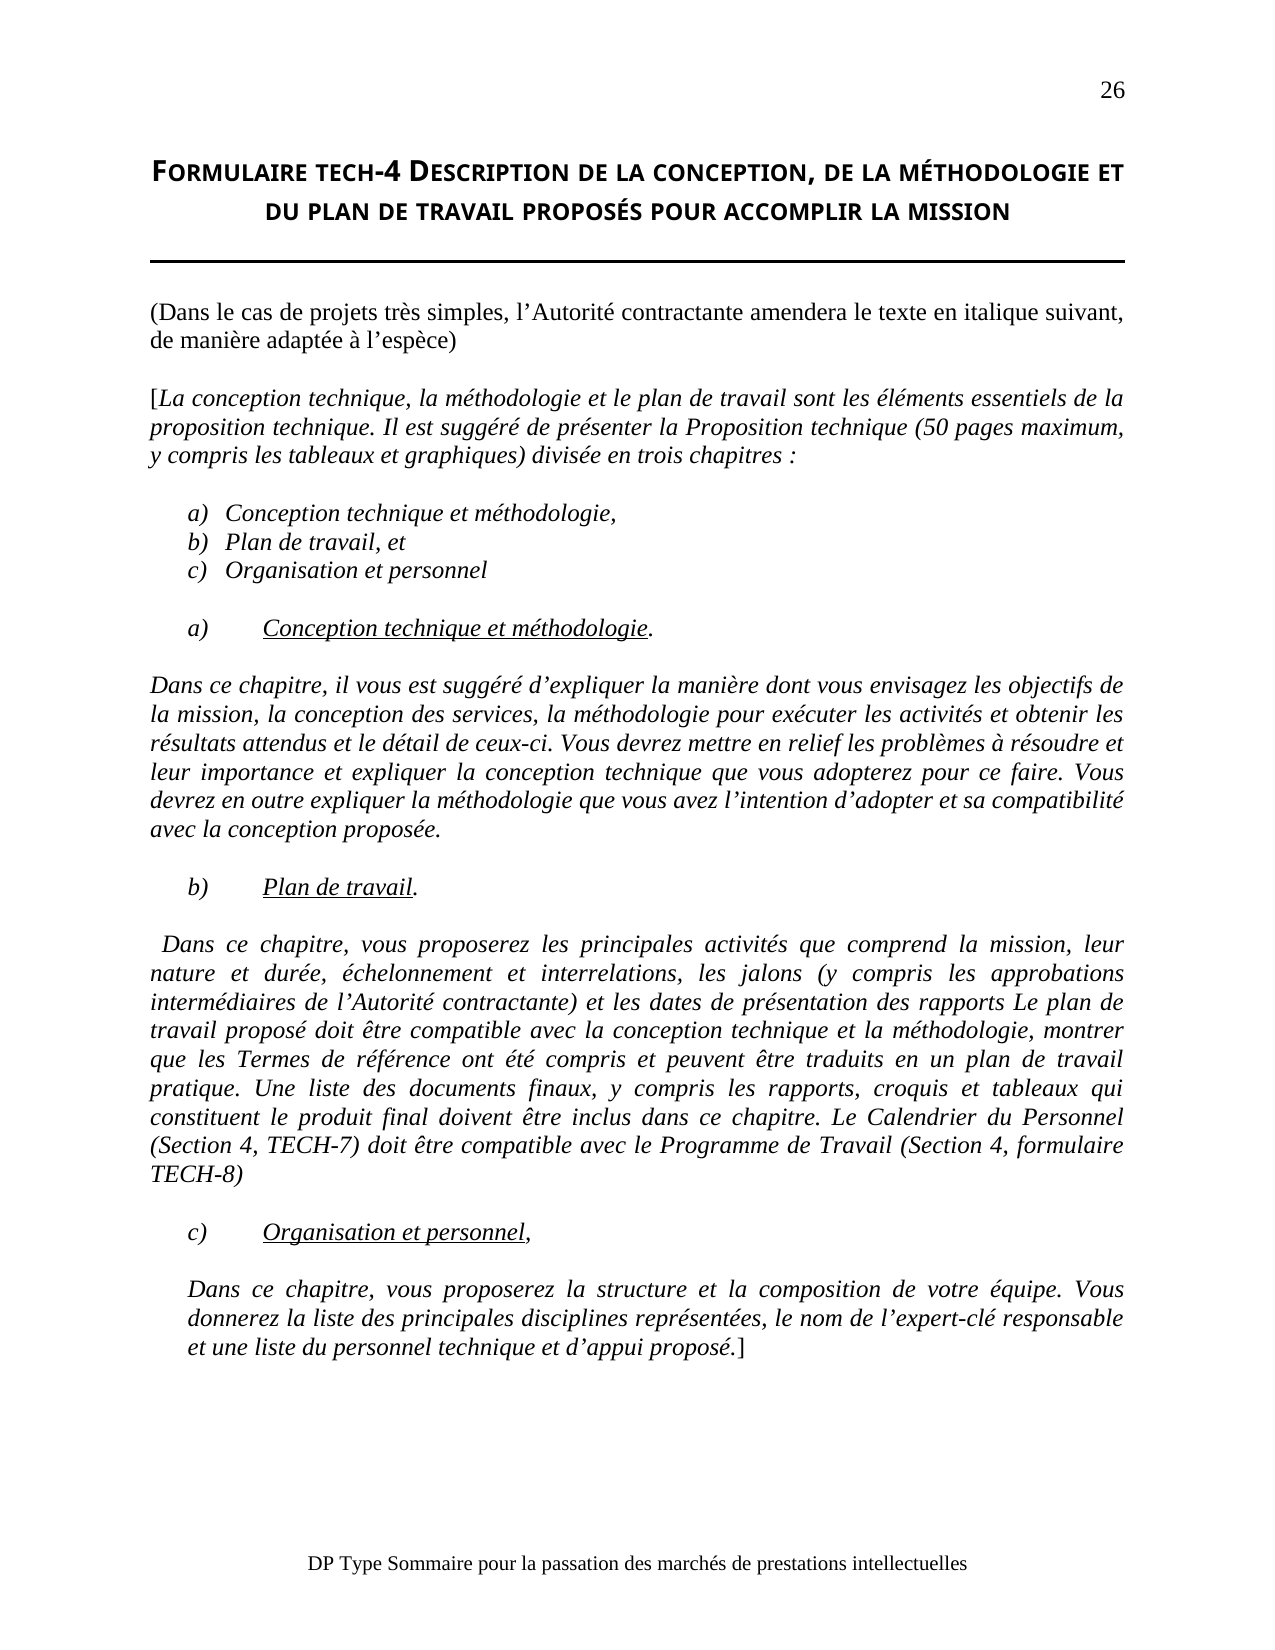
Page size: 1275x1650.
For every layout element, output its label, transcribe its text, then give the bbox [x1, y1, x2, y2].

list Conception technique et méthodologie, [187, 498, 1125, 527]
text Dans ce chapitre, vous proposerez les principales activités que comprend la mission, leur nature et durée, échelonnement et interrelations, les jalons (y compris les approbations intermédiaires de l’Autorité contractante) et les dates de présentation des rapports Le plan de travail proposé doit être compatible avec la conception technique et la méthodologie, montrer que les Termes de référence ont été compris et peuvent être traduits en un plan de travail pratique. Une liste des documents finaux, y compris les rapports, croquis et tableaux qui constituent le produit final doivent être inclus dans ce chapitre. Le Calendrier du Personnel (Section 4, -7) doit être compatible avec le Programme de Travail (Section 4, formulaire -8) [150, 929, 1125, 1188]
list Organisation et personnel [187, 556, 1125, 584]
list Plan de travail, et [187, 527, 1125, 556]
text (Dans le cas de projets très simples, l’Autorité contractante amendera le texte en italique suivant, de manière adaptée à l’espèce) [150, 297, 1125, 354]
text Formulaire -4 Description de la conception, de la modologie et du plan de travail proposés pour accomplir la mission [150, 150, 1125, 229]
text [La conception technique, la méthodologie et le plan de travail sont les éléments essentiels de la proposition technique. Il est suggéré de présenter la Proposition technique (50 pages maximum, y compris les tableaux et graphiques) divisée en trois chapitres : [150, 383, 1125, 469]
text Dans ce chapitre, vous proposerez la structure et la composition de votre équipe. Vous donnerez la liste des principales disciplines représentées, le nom de l’expert-clé responsable et une liste du personnel technique et d’appui proposé.] [187, 1274, 1125, 1361]
text Dans ce chapitre, il vous est suggéré d’expliquer la manière dont vous envisagez les objectifs de la mission, la conception des services, la méthodologie pour exécuter les activités et obtenir les résultats attendus et le détail de ceux-ci. Vous devrez mettre en relief les problèmes à résoudre et leur importance et expliquer la conception technique que vous adopterez pour ce faire. Vous devrez en outre expliquer la méthodologie que vous avez l’intention d’adopter et sa compatibilité avec la conception proposée. [150, 671, 1125, 843]
list Plan de travail. [187, 872, 1125, 901]
list Conception technique et méthodologie. [187, 613, 1125, 642]
list Organisation et personnel, [187, 1217, 1125, 1246]
